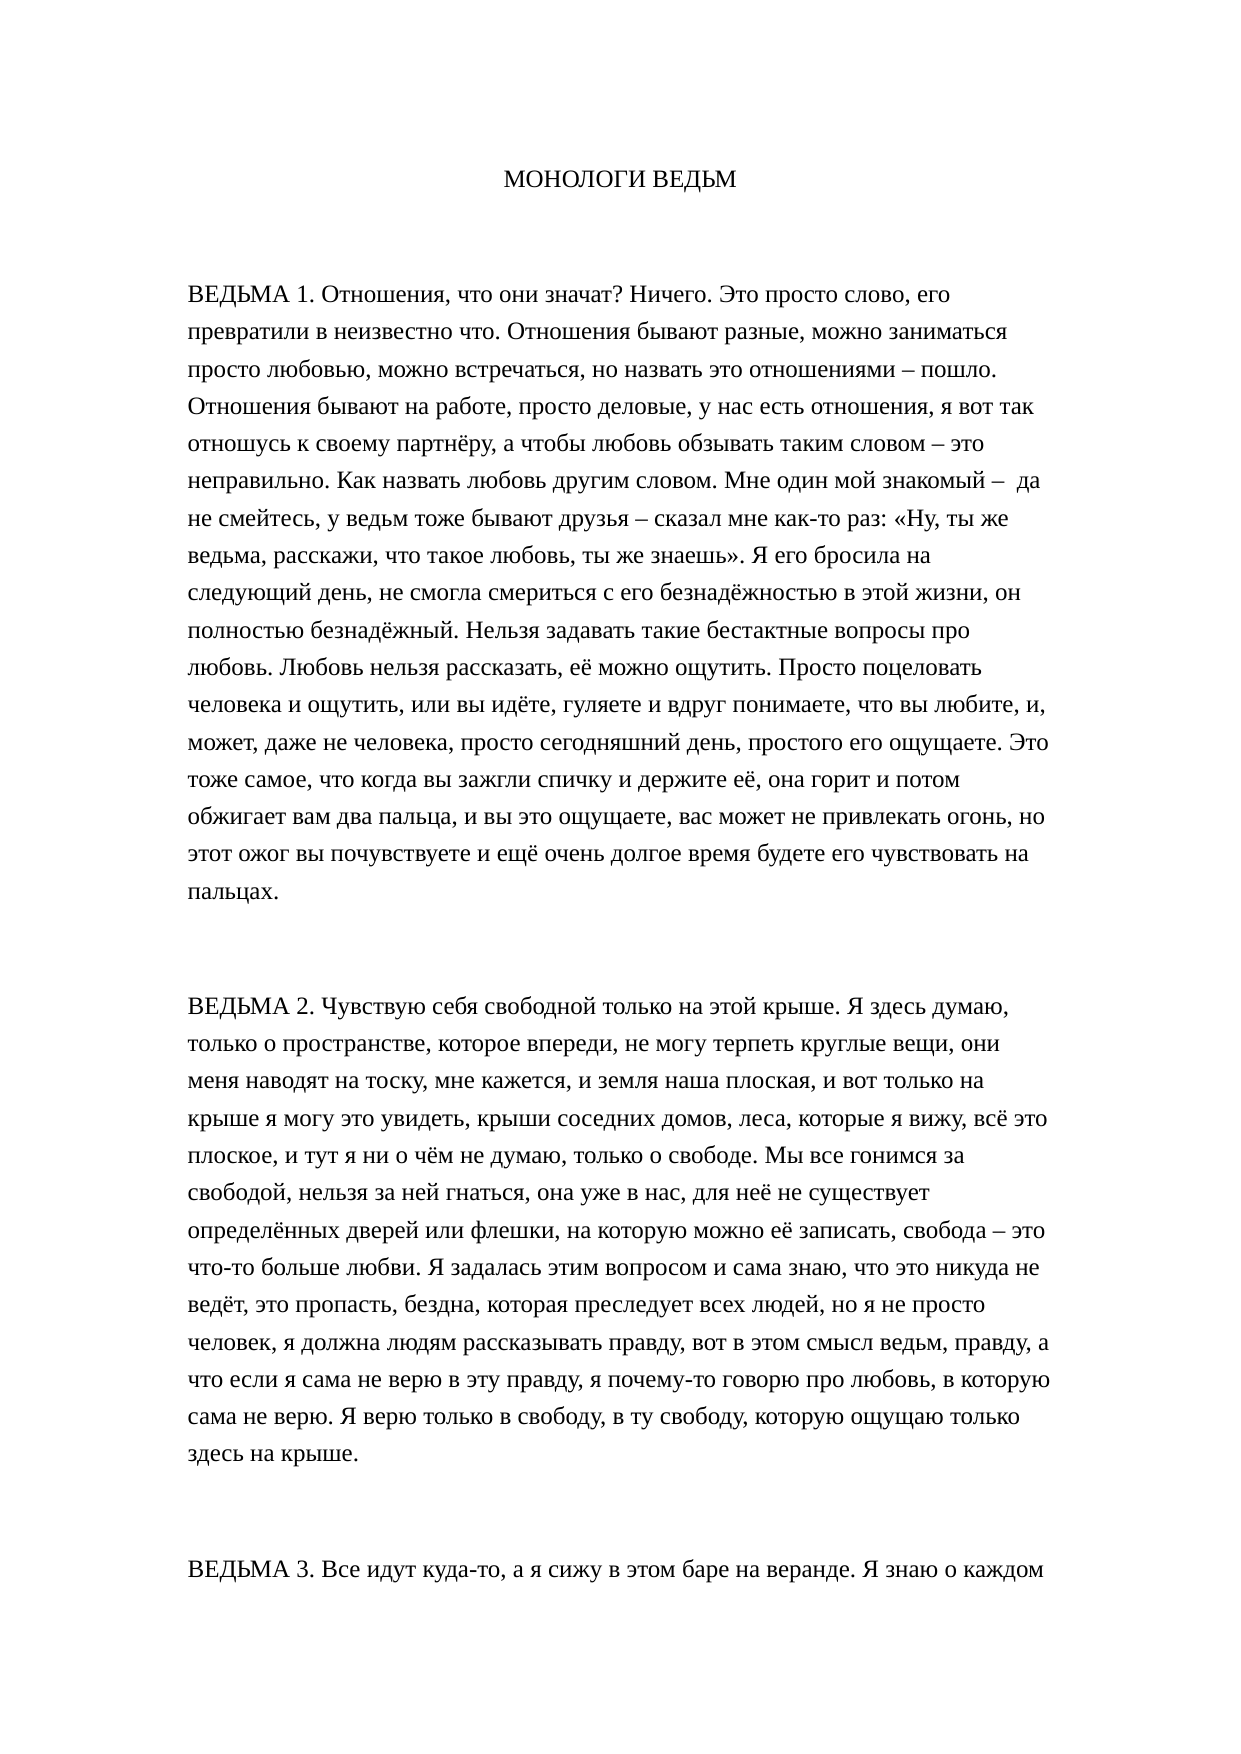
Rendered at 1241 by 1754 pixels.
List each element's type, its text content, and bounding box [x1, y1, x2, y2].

text МОНОЛОГИ ВЕДЬМ [187, 162, 1053, 194]
text ВЕДЬМА 1. Отношения, что они значат? Ничего. Это просто слово, его превратили в неизвестно что. Отношения бывают разные, можно заниматься просто любовью, можно встречаться, но назвать это отношениями – пошло. Отношения бывают на работе, просто деловые, у нас есть отношения, я вот так отношусь к своему партнёру, а чтобы любовь обзывать таким словом – это неправильно. Как назвать любовь другим словом. Мне один мой знакомый – да не смейтесь, у ведьм тоже бывают друзья – сказал мне как-то раз: «Ну, ты же ведьма, расскажи, что такое любовь, ты же знаешь». Я его бросила на следующий день, не смогла смериться с его безнадёжностью в этой жизни, он полностью безнадёжный. Нельзя задавать такие бестактные вопросы про любовь. Любовь нельзя рассказать, её можно ощутить. Просто поцеловать человека и ощутить, или вы идёте, гуляете и вдруг понимаете, что вы любите, и, может, даже не человека, просто сегодняшний день, простого его ощущаете. Это тоже самое, что когда вы зажгли спичку и держите её, она горит и потом обжигает вам два пальца, и вы это ощущаете, вас может не привлекать огонь, но этот ожог вы почувствуете и ещё очень долгое время будете его чувствовать на пальцах. [187, 277, 1053, 906]
text ВЕДЬМА 2. Чувствую себя свободной только на этой крыше. Я здесь думаю, только о пространстве, которое впереди, не могу терпеть круглые вещи, они меня наводят на тоску, мне кажется, и земля наша плоская, и вот только на крыше я могу это увидеть, крыши соседних домов, леса, которые я вижу, всё это плоское, и тут я ни о чём не думаю, только о свободе. Мы все гонимся за свободой, нельзя за ней гнаться, она уже в нас, для неё не существует определённых дверей или флешки, на которую можно её записать, свобода – это что-то больше любви. Я задалась этим вопросом и сама знаю, что это никуда не ведёт, это пропасть, бездна, которая преследует всех людей, но я не просто человек, я должна людям рассказывать правду, вот в этом смысл ведьм, правду, а что если я сама не верю в эту правду, я почему-то говорю про любовь, в которую сама не верю. Я верю только в свободу, в ту свободу, которую ощущаю только здесь на крыше. [187, 989, 1053, 1469]
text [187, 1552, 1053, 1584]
